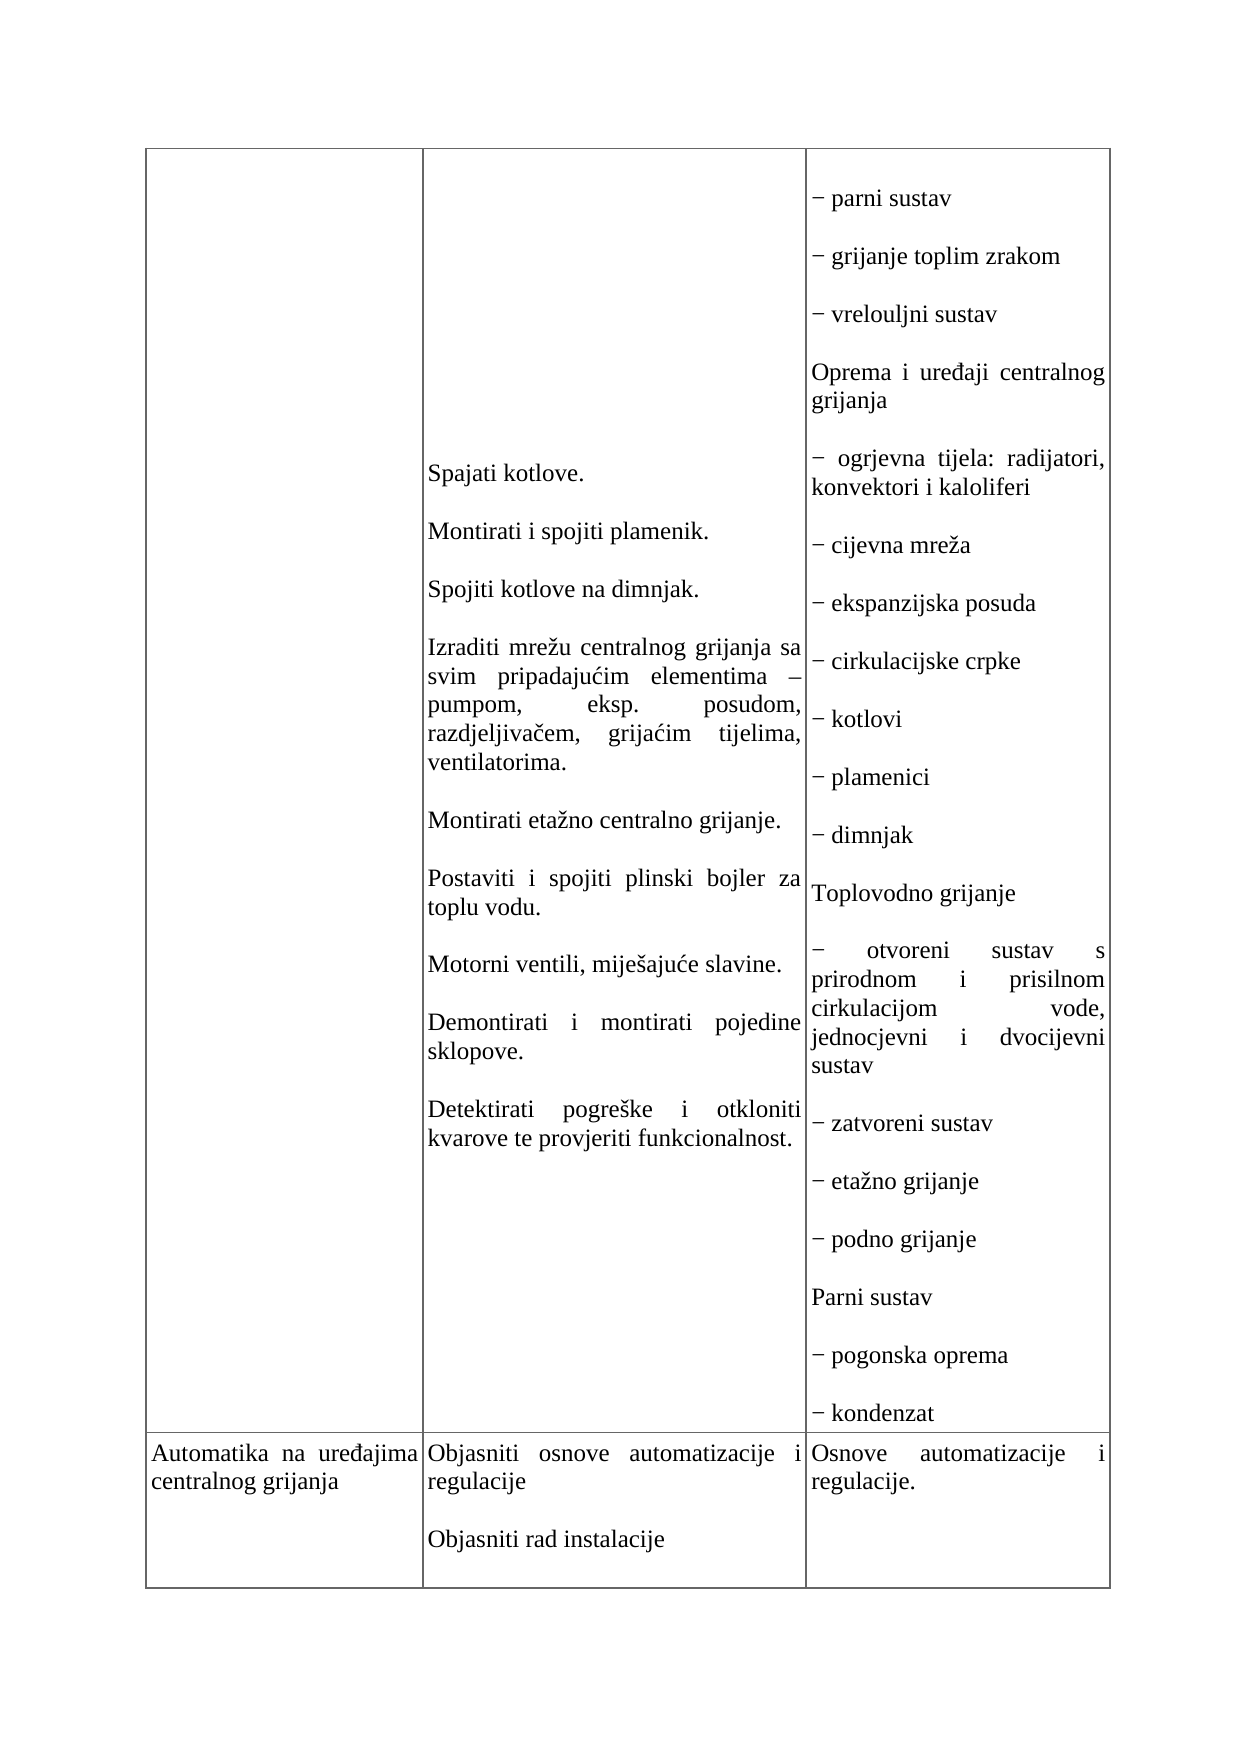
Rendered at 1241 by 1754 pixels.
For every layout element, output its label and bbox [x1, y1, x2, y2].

table_cell [147, 1433, 422, 1587]
table_cell [807, 149, 1109, 1431]
table_cell [424, 1433, 805, 1587]
table_cell [807, 1433, 1109, 1587]
table_cell [147, 149, 422, 1431]
table_cell [424, 149, 805, 1431]
